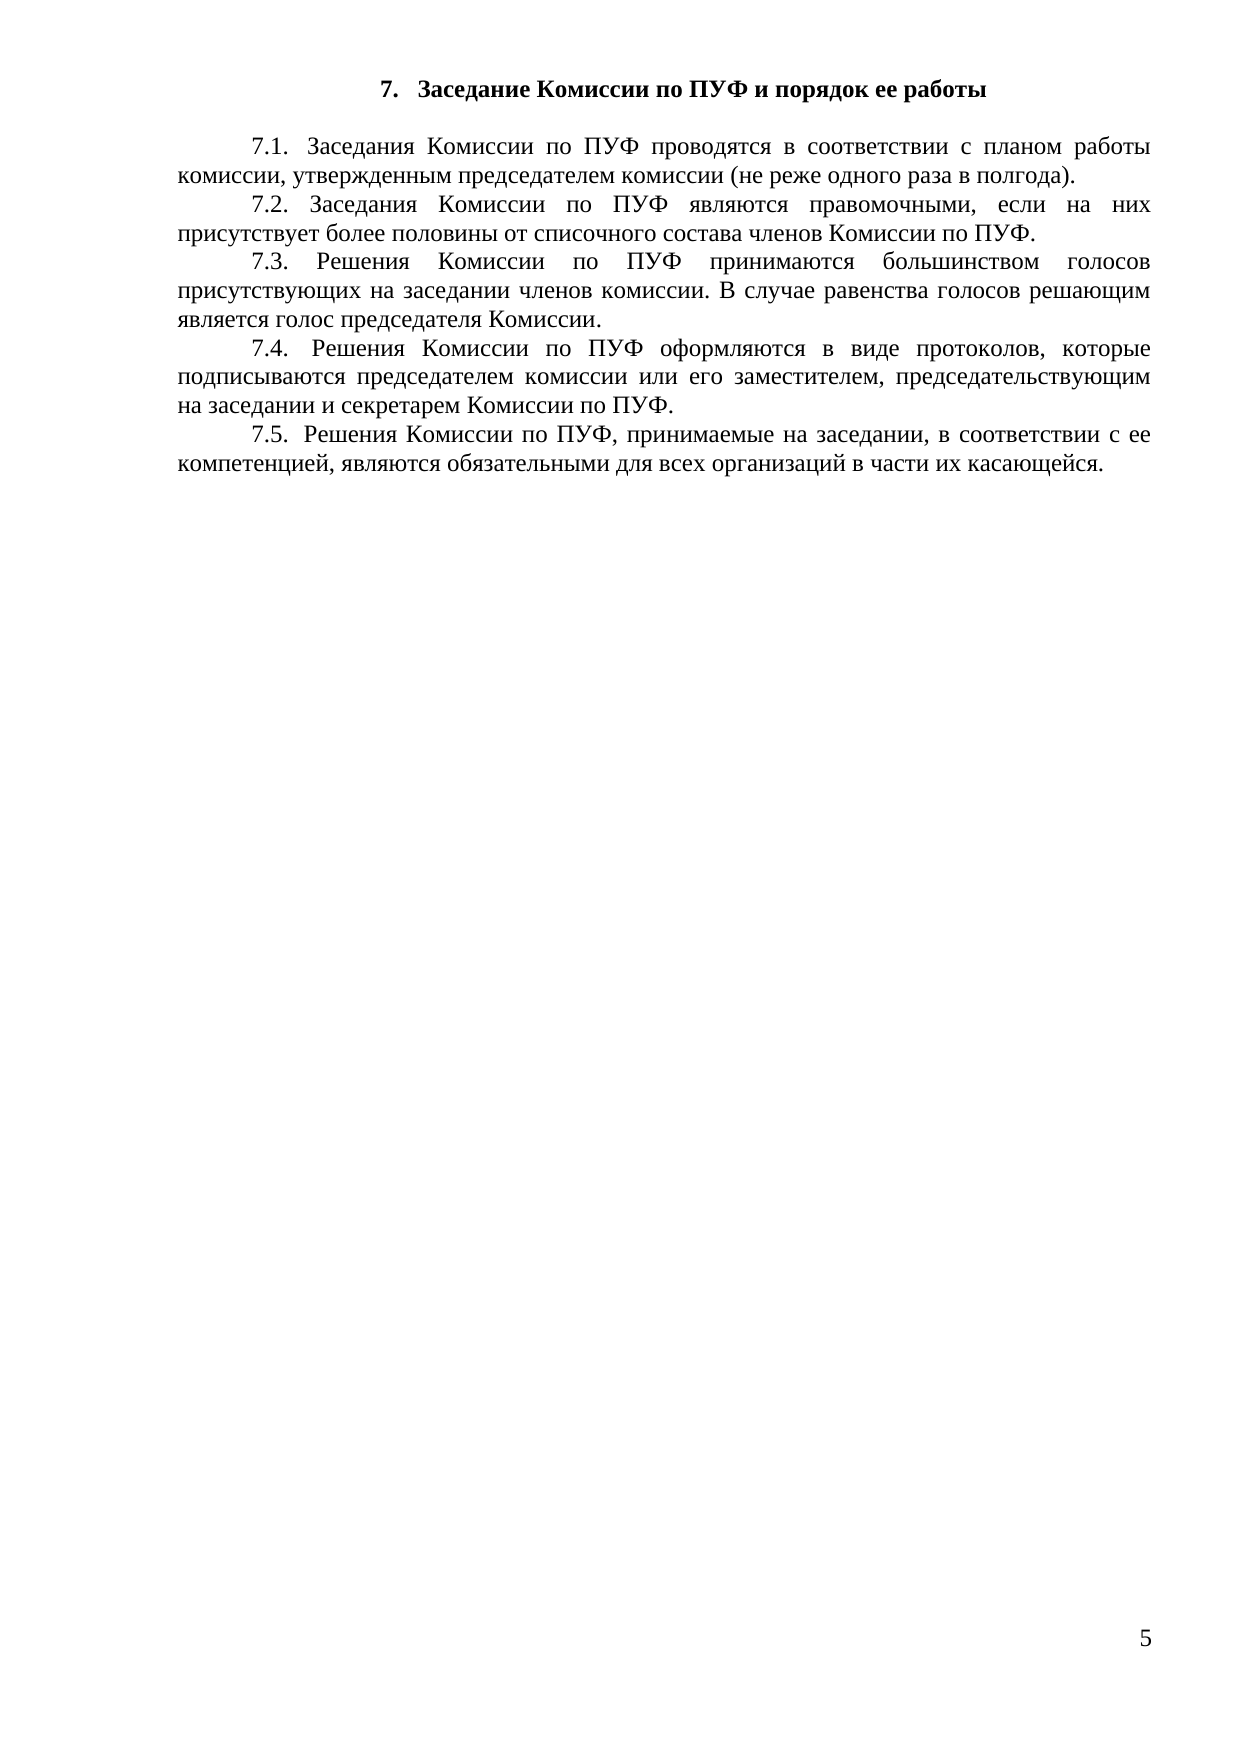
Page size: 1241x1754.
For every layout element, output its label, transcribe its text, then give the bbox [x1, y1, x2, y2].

text 7.3. Решения Комиссии по ПУФ принимаются большинством голосов присутствующих на заседании членов комиссии. В случае равенства голосов решающим является голос председателя Комиссии. [177, 246, 1152, 333]
text 7.2. Заседания Комиссии по ПУФ являются правомочными, если на них присутствует более половины от списочного состава членов Комиссии по ПУФ. [177, 189, 1152, 246]
text 7.1. Заседания Комиссии по ПУФ проводятся в соответствии с планом работы комиссии, утвержденным председателем комиссии (не реже одного раза в полгода). [177, 131, 1152, 189]
text 7.4. Решения Комиссии по ПУФ оформляются в виде протоколов, которые подписываются председателем комиссии или его заместителем, председательствующим на заседании и секретарем Комиссии по ПУФ. [177, 333, 1152, 419]
list Заседание Комиссии по ПУФ и порядок ее работы [215, 74, 1152, 103]
text 7.5. Решения Комиссии по ПУФ, принимаемые на заседании, в соответствии с ее компетенцией, являются обязательными для всех организаций в части их касающейся. [177, 419, 1152, 476]
